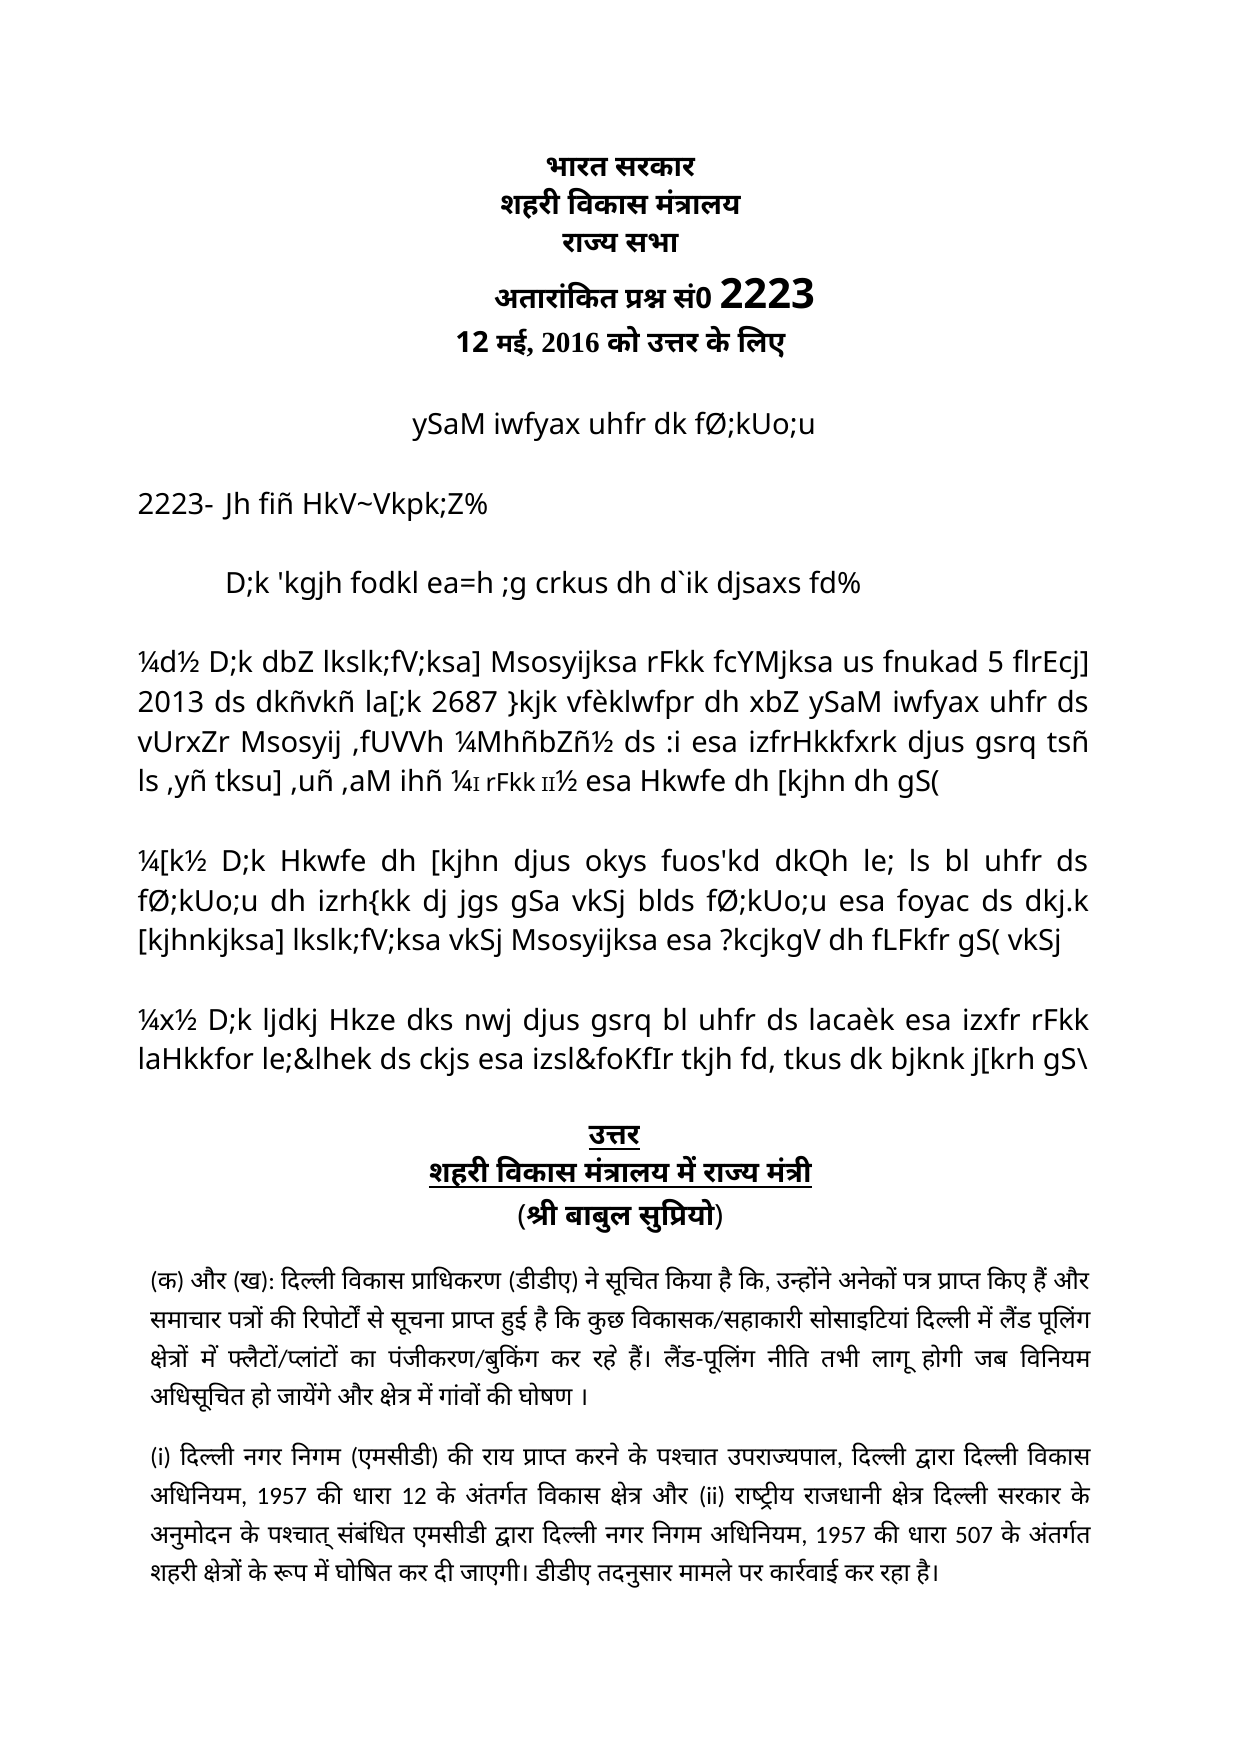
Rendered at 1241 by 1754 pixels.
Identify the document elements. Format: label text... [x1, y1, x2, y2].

text ¼[k½ D;k Hkwfe dh [kjhn djus okys fuos'kd dkQh le; ls bl uhfr ds fØ;kUo;u dh izrh{kk dj jgs gSa vkSj blds fØ;kUo;u esa foyac ds dkj.k [kjhnkjksa] lkslk;fV;ksa vkSj Msosyijksa esa ?kcjkgV dh fLFkfr gS( vkSj [137, 840, 1090, 959]
text उत्तर [137, 1118, 1090, 1156]
text (क) और (ख): दिल्‍ली विकास प्राधिकरण (डीडीए) ने सूचित किया है कि, उन्‍होंने अनेकों पत्र प्राप्‍त किए हैं और समाचार पत्रों की रिपोर्टों से सूचना प्राप्‍त हुई है कि कुछ विकासक/सहाकारी सोसाइटियां दिल्‍ली में लैंड पूलिंग क्षेत्रों में फ्लैटों/प्‍लांटों का पंजीकरण/बुकिंग कर रहे हैं। लैंड-पूलिंग नीति तभी लागू होगी जब विनियम अधिसूचित हो जायेंगे और क्षेत्र में गांवों की घोषण । [150, 1265, 1090, 1415]
text 12 मई, 2016 को उत्तर के लिए [150, 321, 1090, 364]
text भारत सरकार [150, 150, 1090, 188]
text शहरी विकास मंत्रालय [150, 188, 1090, 226]
text ySaM iwfyax uhfr dk fØ;kUo;u [137, 403, 1090, 443]
text ¼d½ D;k dbZ lkslk;fV;ksa] Msosyijksa rFkk fcYMjksa us fnukad 5 flrEcj] 2013 ds dkñvkñ la[;k 2687 }kjk vfèklwfpr dh xbZ ySaM iwfyax uhfr ds vUrxZr Msosyij ,fUVVh ¼MhñbZñ½ ds :i esa izfrHkkfxrk djus gsrq tsñ ls ,yñ tksu] ,uñ ,aM ihñ ¼I rFkk II½ esa Hkwfe dh [kjhn dh gS( [137, 642, 1090, 800]
text शहरी विकास मंत्रालय में राज्‍य मंत्री [150, 1156, 1090, 1194]
text (श्री बाबुल सुप्रियो) [150, 1194, 1090, 1237]
text D;k 'kgjh fodkl ea=h ;g crkus dh d`ik djsaxs fd% [137, 562, 1090, 602]
text राज्‍य सभा [150, 226, 1090, 264]
text ¼x½ D;k ljdkj Hkze dks nwj djus gsrq bl uhfr ds lacaèk esa izxfr rFkk laHkkfor le;&lhek ds ckjs esa izsl&foKfIr tkjh fd, tkus dk bjknk j[krh gS\ [137, 999, 1090, 1078]
text अतारांकित प्रश्न सं0 2223 [150, 264, 1090, 321]
text 2223- Jh fiñ HkV~Vkpk;Z% [137, 483, 1090, 523]
text (i) दिल्‍ली नगर निगम (एमसीडी) की राय प्राप्‍त करने के पश्‍चात उपराज्‍यपाल, दिल्‍ली द्वारा दिल्‍ली विकास अधिनियम, 1957 की धारा 12 के अंतर्गत विकास क्षेत्र और (ii) राष्‍ट्रीय राजधानी क्षेत्र दिल्‍ली सरकार के अनुमोदन के पश्‍चात् संबंधित एमसीडी द्वारा दिल्‍ली नगर निगम अधिनियम, 1957 की धारा 507 के अंतर्गत शहरी क्षेत्रों के रूप में घोषित कर दी जाएगी। डीडीए तदनुसार मामले पर कार्रवाई कर रहा है। [150, 1441, 1090, 1591]
